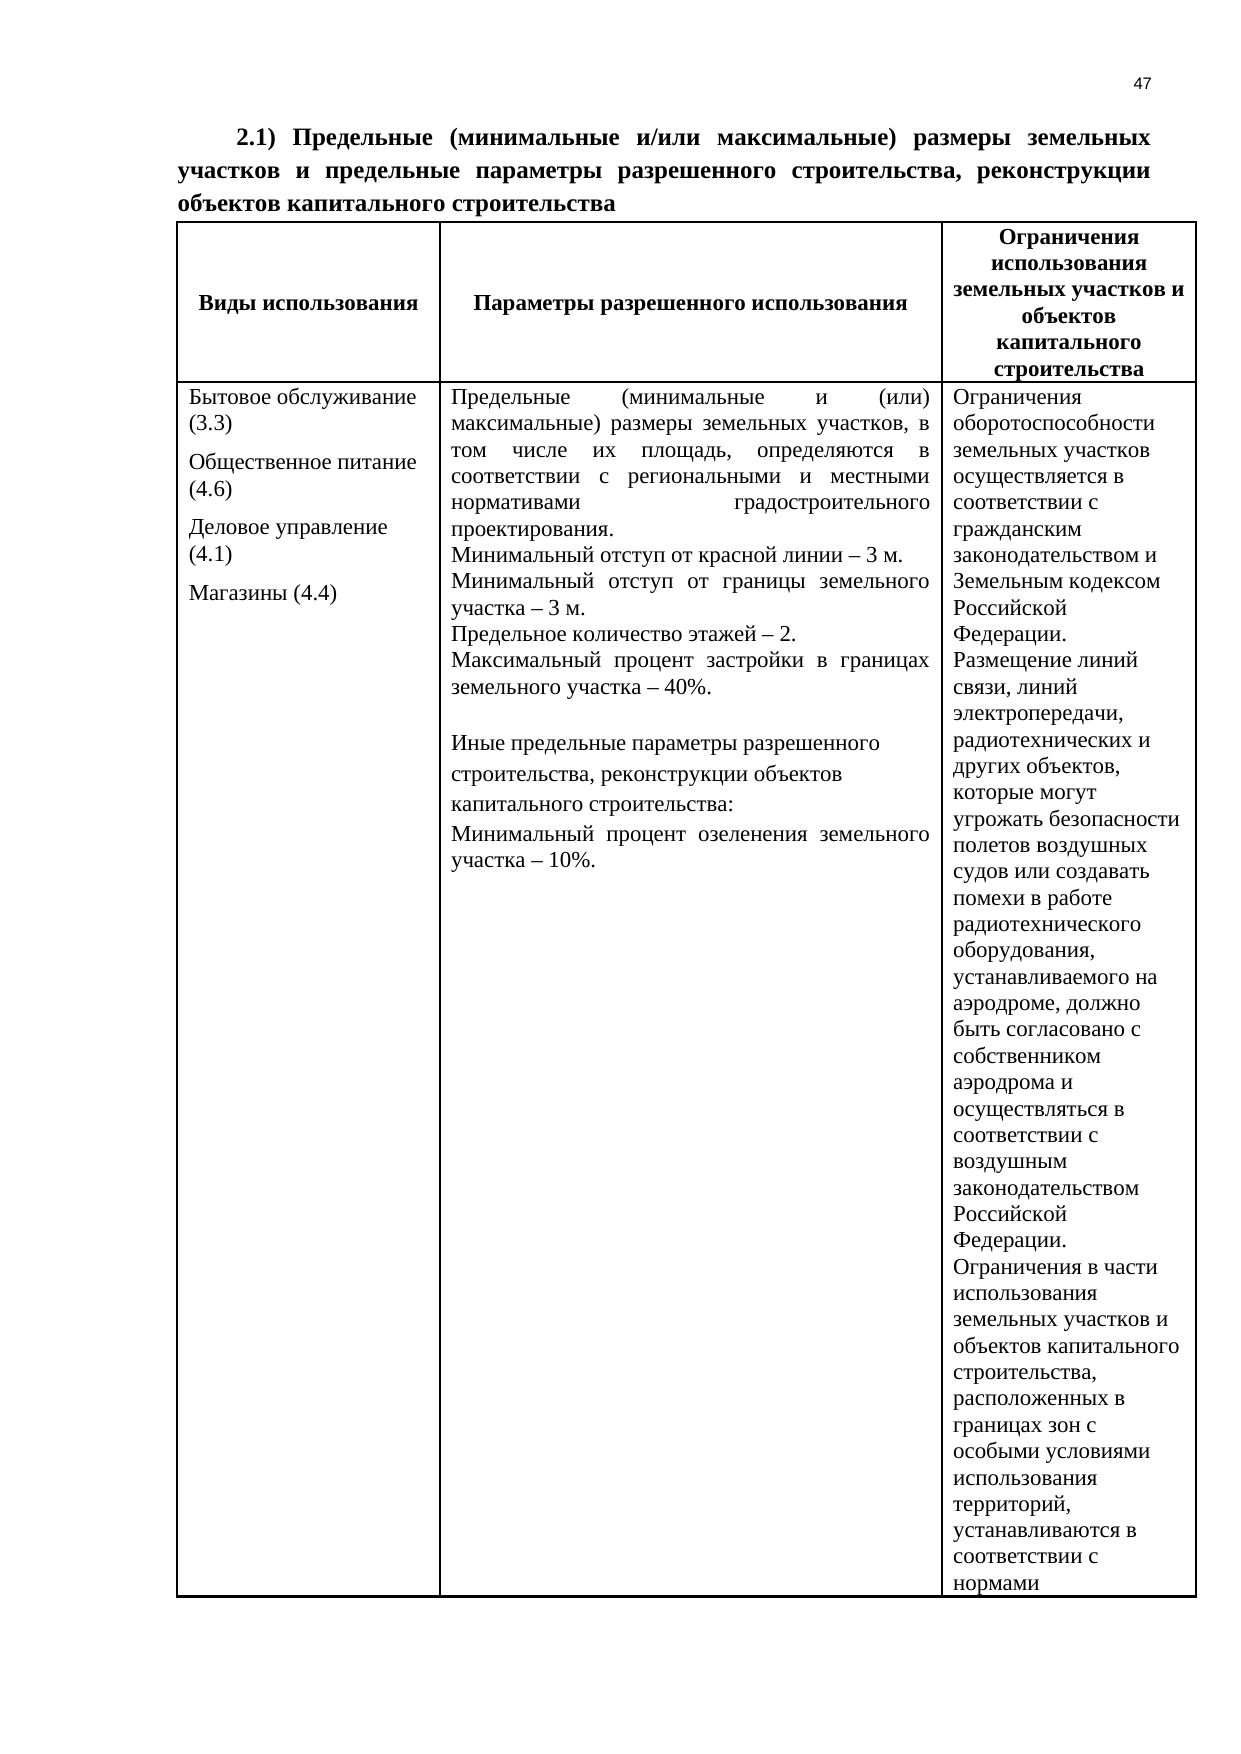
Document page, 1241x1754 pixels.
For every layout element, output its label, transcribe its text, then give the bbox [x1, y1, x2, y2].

table_header Параметры разрешенного использования [441, 223, 941, 381]
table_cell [178, 383, 439, 1595]
table_header Ограничения использования земельных участков и объектов капитального строительства [943, 223, 1195, 381]
text 2.1) Предельные (минимальные и/или максимальные) размеры земельных участков и предельные параметры разрешенного строительства, реконструкции объектов капитального строительства [177, 122, 1152, 216]
table_header Виды использования [178, 223, 439, 381]
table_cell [441, 383, 941, 1595]
